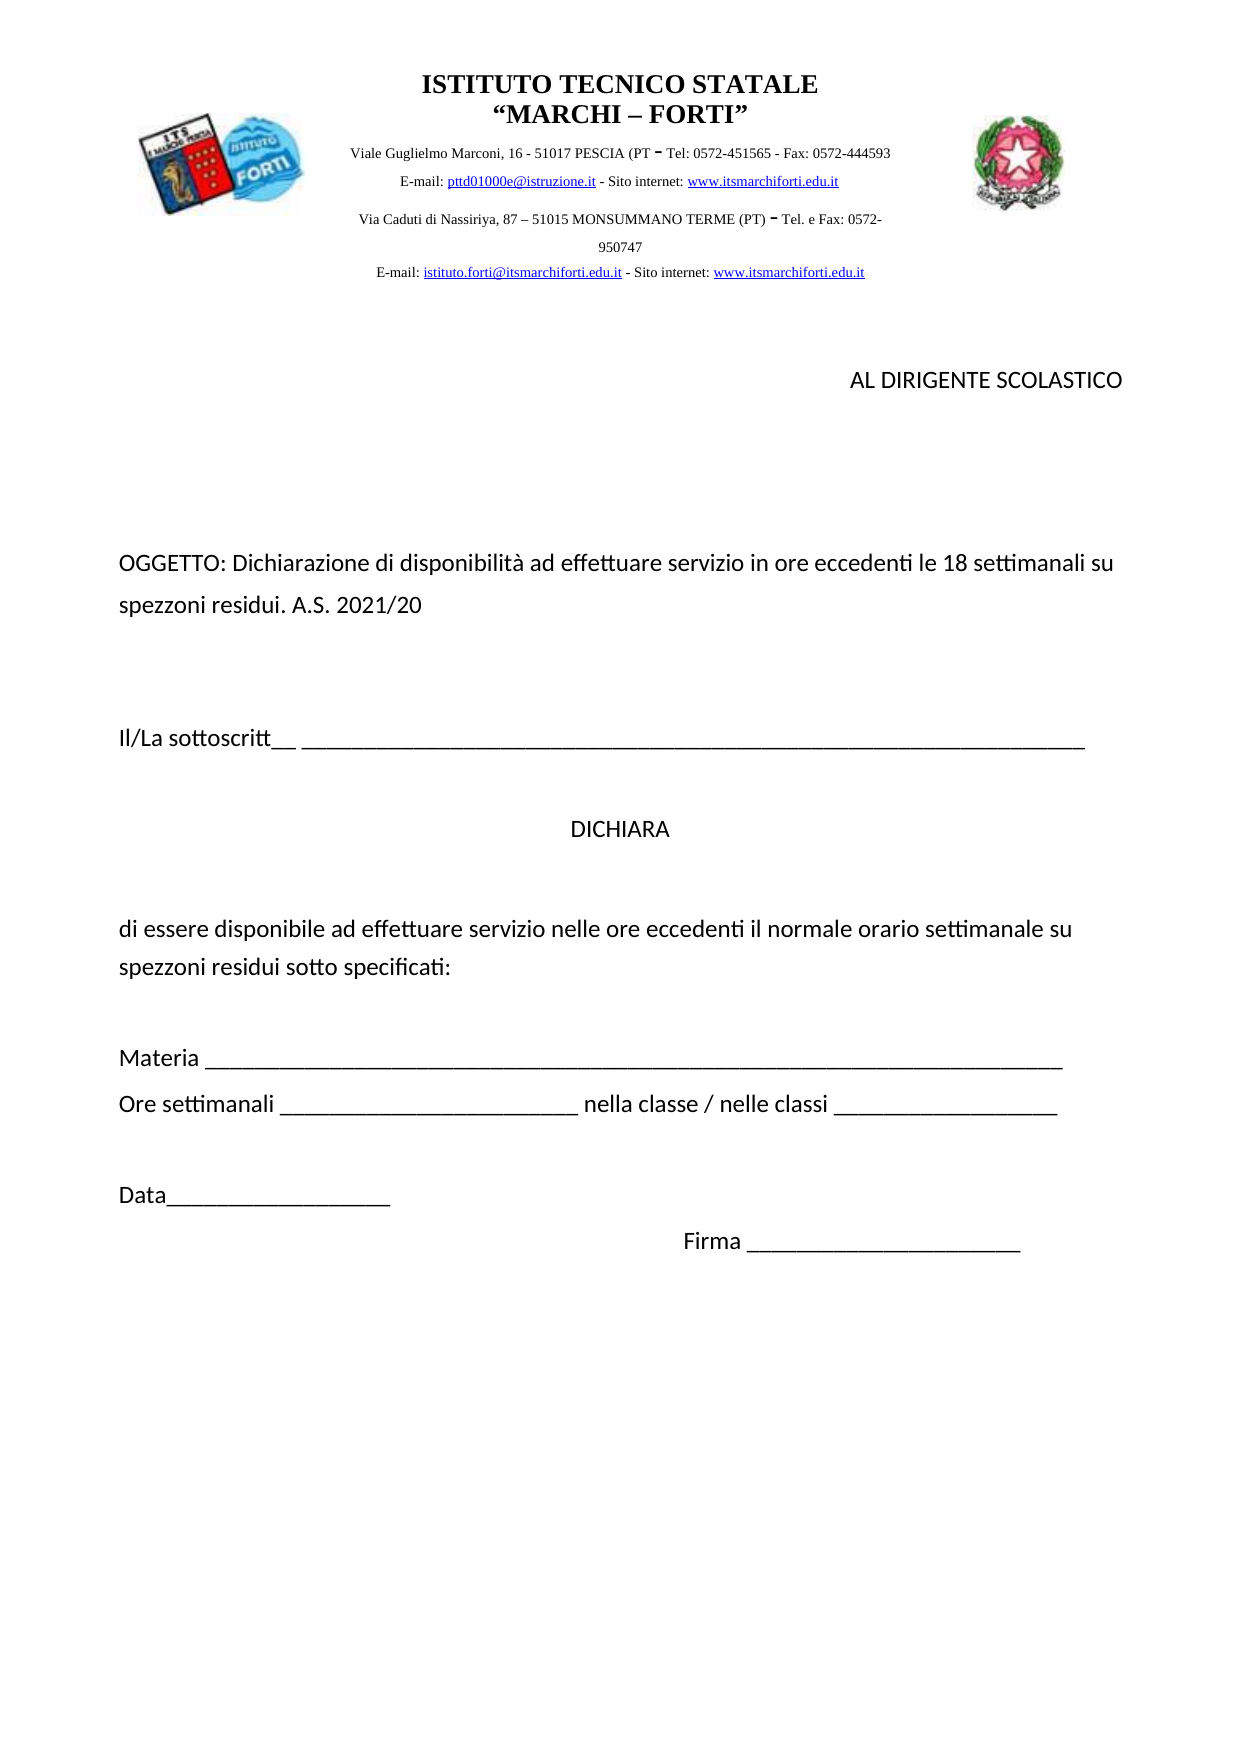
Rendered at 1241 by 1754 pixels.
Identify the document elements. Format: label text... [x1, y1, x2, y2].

text di essere disponibile ad effettuare servizio nelle ore eccedenti il normale orario settimanale su spezzoni residui sotto specificati: [119, 914, 1123, 981]
text OGGETTO: Dichiarazione di disponibilità ad effettuare servizio in ore eccedenti le 18 settimanali su spezzoni residui. A.S. 2021/20 [119, 548, 1123, 619]
text Via Caduti di Nassiriya, 87 – 51015 MONSUMMANO TERME (PT) - Tel. e Fax: 0572- [119, 201, 1121, 230]
picture [972, 189, 1065, 201]
text 950747 [119, 230, 1121, 255]
picture [138, 130, 305, 136]
text Il/La sottoscritt__ _______________________________________________________________ [119, 722, 1123, 753]
picture [972, 130, 1065, 136]
text ISTITUTO TECNICO STATALE [119, 68, 1121, 99]
text Data__________________ [119, 1179, 1123, 1210]
text DICHIARA [119, 814, 1121, 844]
text “MARCHI – FORTI” [119, 99, 1121, 130]
text AL DIRIGENTE SCOLASTICO [850, 364, 1123, 395]
picture [138, 164, 305, 201]
text E-mail: pttd01000e@istruzione.it - Sito internet: www.itsmarchiforti.edu.it [400, 164, 1123, 189]
text Materia _____________________________________________________________________ [119, 1042, 1123, 1072]
text Viale Guglielmo Marconi, 16 - 51017 PESCIA (PT - Tel: 0572-451565 - Fax: 0572-444593 [119, 136, 1121, 164]
text Firma ______________________ [683, 1225, 1123, 1255]
text Ore settimanali ________________________ nella classe / nelle classi __________________ [119, 1088, 1123, 1118]
text E-mail: istituto.forti@itsmarchiforti.edu.it - Sito internet: www.itsmarchiforti.edu.it [119, 255, 1121, 280]
